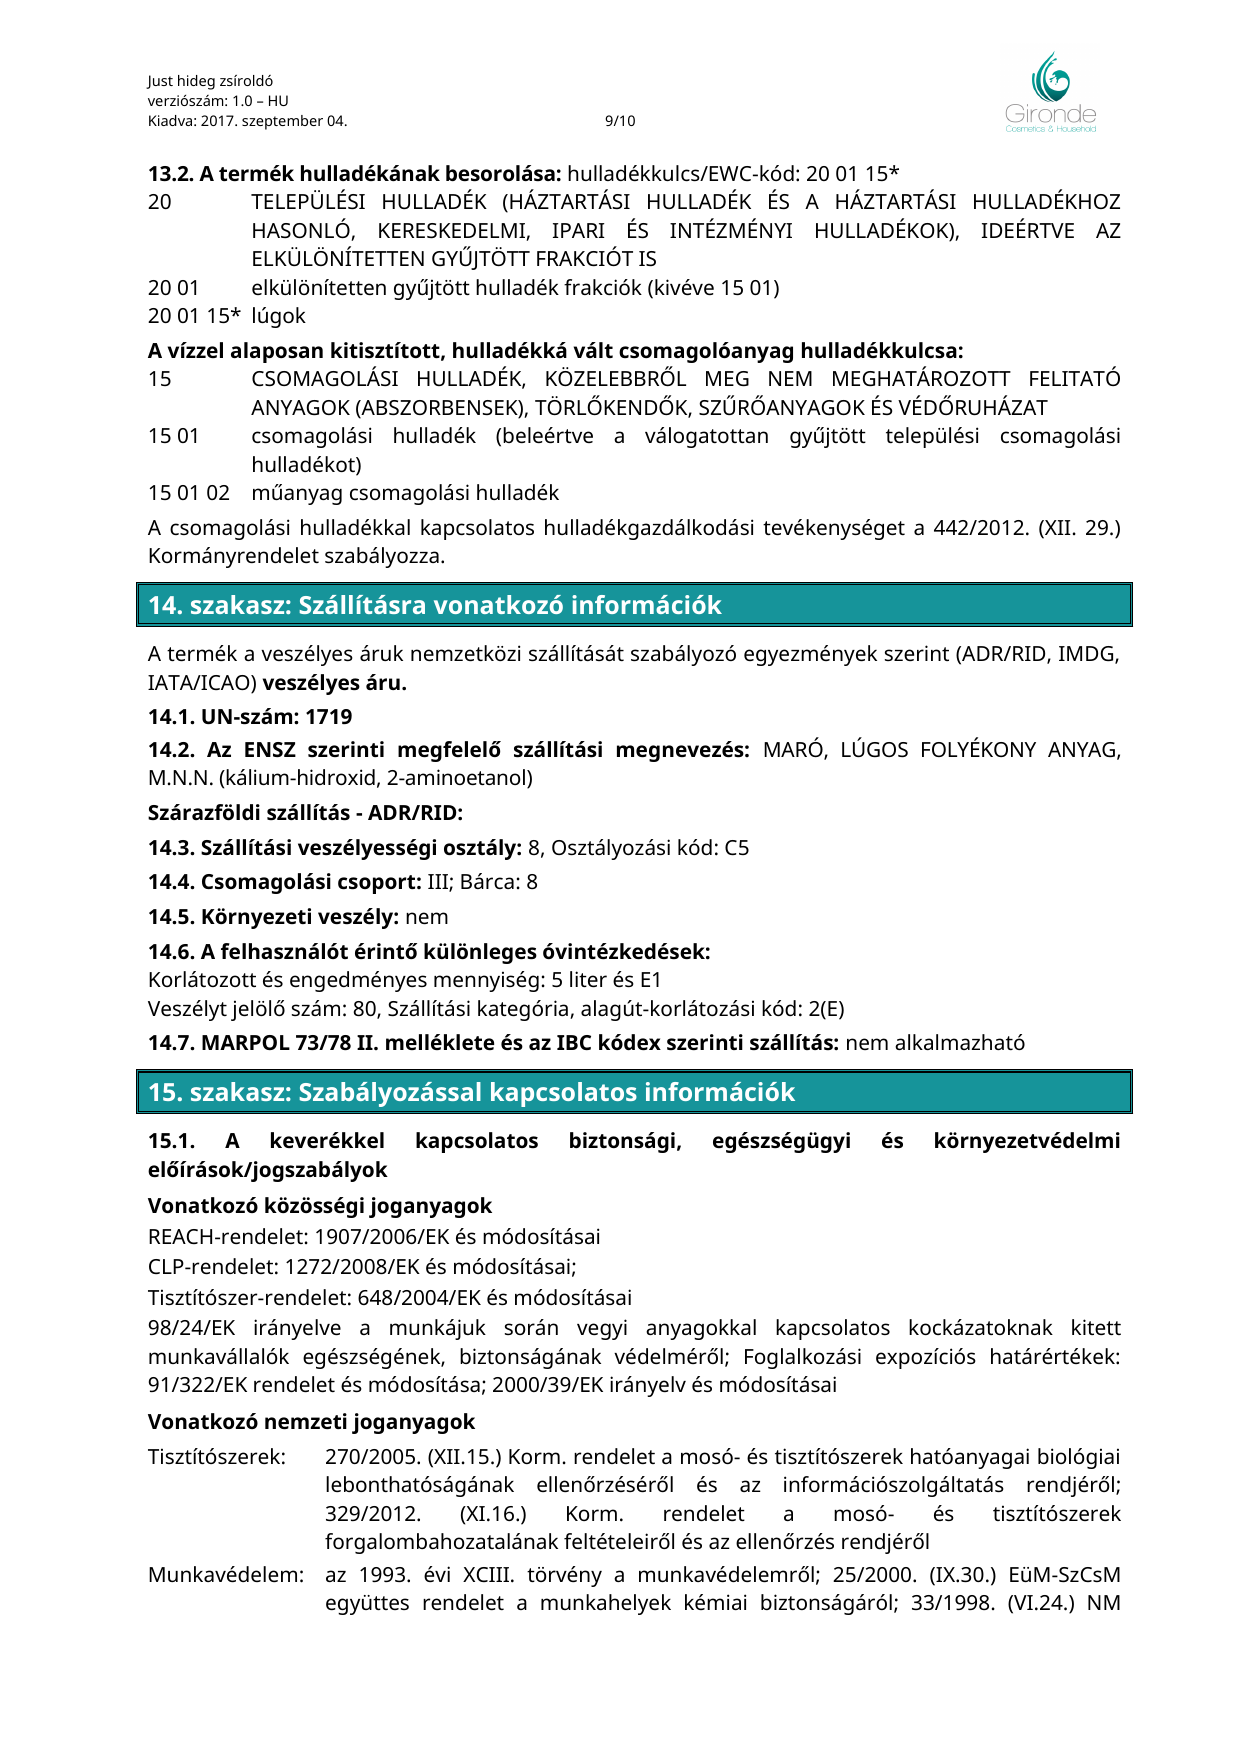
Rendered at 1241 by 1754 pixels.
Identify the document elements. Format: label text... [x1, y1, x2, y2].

text 20 01 15* lúgok [148, 301, 1122, 330]
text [148, 1560, 1122, 1617]
text 14.3. Szállítási veszélyességi osztály: 8, Osztályozási kód: C5 [148, 833, 1122, 861]
text 15.1. A keverékkel kapcsolatos biztonsági, egészségügyi és környezetvédelmi előírások/jogszabályok [148, 1126, 1122, 1183]
text 14.5. Környezeti veszély: nem [148, 902, 1122, 931]
text 14.7. MARPOL 73/78 II. melléklete és az IBC kódex szerinti szállítás: nem alkalmazható [148, 1028, 1122, 1057]
text Vonatkozó nemzeti joganyagok [148, 1407, 1122, 1436]
text 20 TELEPÜLÉSI HULLADÉK (HÁZTARTÁSI HULLADÉK ÉS A HÁZTARTÁSI HULLADÉKHOZ HASONLÓ, KERESKEDELMI, IPARI ÉS INTÉZMÉNYI HULLADÉKOK), IDEÉRTVE AZ ELKÜLÖNÍTETTEN GYŰJTÖTT FRAKCIÓT IS [148, 187, 1122, 273]
text A termék a veszélyes áruk nemzetközi szállítását szabályozó egyezmények szerint (ADR/RID, IMDG, IATA/ICAO) veszélyes áru. [148, 639, 1122, 696]
text 13.2. A termék hulladékának besorolása: hulladékkulcs/EWC-kód: 20 01 15* [148, 159, 1104, 187]
text REACH-rendelet: 1907/2006/EK és módosításai [148, 1222, 1122, 1250]
text 15 CSOMAGOLÁSI HULLADÉK, KÖZELEBBRŐL MEG NEM MEGHATÁROZOTT FELITATÓ ANYAGOK (ABSZORBENSEK), TÖRLŐKENDŐK, SZŰRŐANYAGOK ÉS VÉDŐRUHÁZAT [148, 364, 1122, 421]
picture [1000, 43, 1100, 131]
text 15 01 csomagolási hulladék (beleértve a válogatottan gyűjtött települési csomagolási hulladékot) [148, 421, 1122, 478]
text CLP-rendelet: 1272/2008/EK és módosításai; [148, 1252, 1122, 1281]
text 14.1. UN-szám: 1719 [148, 702, 1122, 731]
text 14.4. Csomagolási csoport: III; Bárca: 8 [148, 867, 1122, 896]
text Tisztítószerek: 270/2005. (XII.15.) Korm. rendelet a mosó- és tisztítószerek hatóanyagai biológiai lebonthatóságának ellenőrzéséről és az információszolgáltatás rendjéről; 329/2012. (XI.16.) Korm. rendelet a mosó- és tisztítószerek forgalombahozatalának feltételeiről és az ellenőrzés rendjéről [148, 1442, 1122, 1556]
text 15 01 02 műanyag csomagolási hulladék [148, 478, 1122, 507]
text 14.2. Az ENSZ szerinti megfelelő szállítási megnevezés: MARÓ, LÚGOS FOLYÉKONY ANYAG, M.N.N. (kálium-hidroxid, 2-aminoetanol) [148, 735, 1122, 792]
text A csomagolási hulladékkal kapcsolatos hulladékgazdálkodási tevékenységet a 442/2012. (XII. 29.) Kormányrendelet szabályozza. [148, 513, 1122, 570]
text A vízzel alaposan kitisztított, hulladékká vált csomagolóanyag hulladékkulcsa: [148, 336, 1122, 364]
text 15. szakasz: Szabályozással kapcsolatos információk [139, 1073, 1130, 1111]
text 14.6. A felhasználót érintő különleges óvintézkedések: [148, 937, 1122, 965]
text Szárazföldi szállítás - ADR/RID: [148, 798, 1122, 826]
text Veszélyt jelölő szám: 80, Szállítási kategória, alagút-korlátozási kód: 2(E) [148, 994, 1122, 1022]
text 98/24/EK irányelve a munkájuk során vegyi anyagokkal kapcsolatos kockázatoknak kitett munkavállalók egészségének, biztonságának védelméről; Foglalkozási expozíciós határértékek: 91/322/EK rendelet és módosítása; 2000/39/EK irányelv és módosításai [148, 1313, 1122, 1399]
text Korlátozott és engedményes mennyiség: 5 liter és E1 [148, 965, 1122, 994]
text 20 01 elkülönítetten gyűjtött hulladék frakciók (kivéve 15 01) [148, 273, 1122, 301]
text Vonatkozó közösségi joganyagok [148, 1191, 1122, 1220]
text Tisztítószer-rendelet: 648/2004/EK és módosításai [148, 1283, 1122, 1311]
text 14. szakasz: Szállításra vonatkozó információk [139, 585, 1130, 623]
